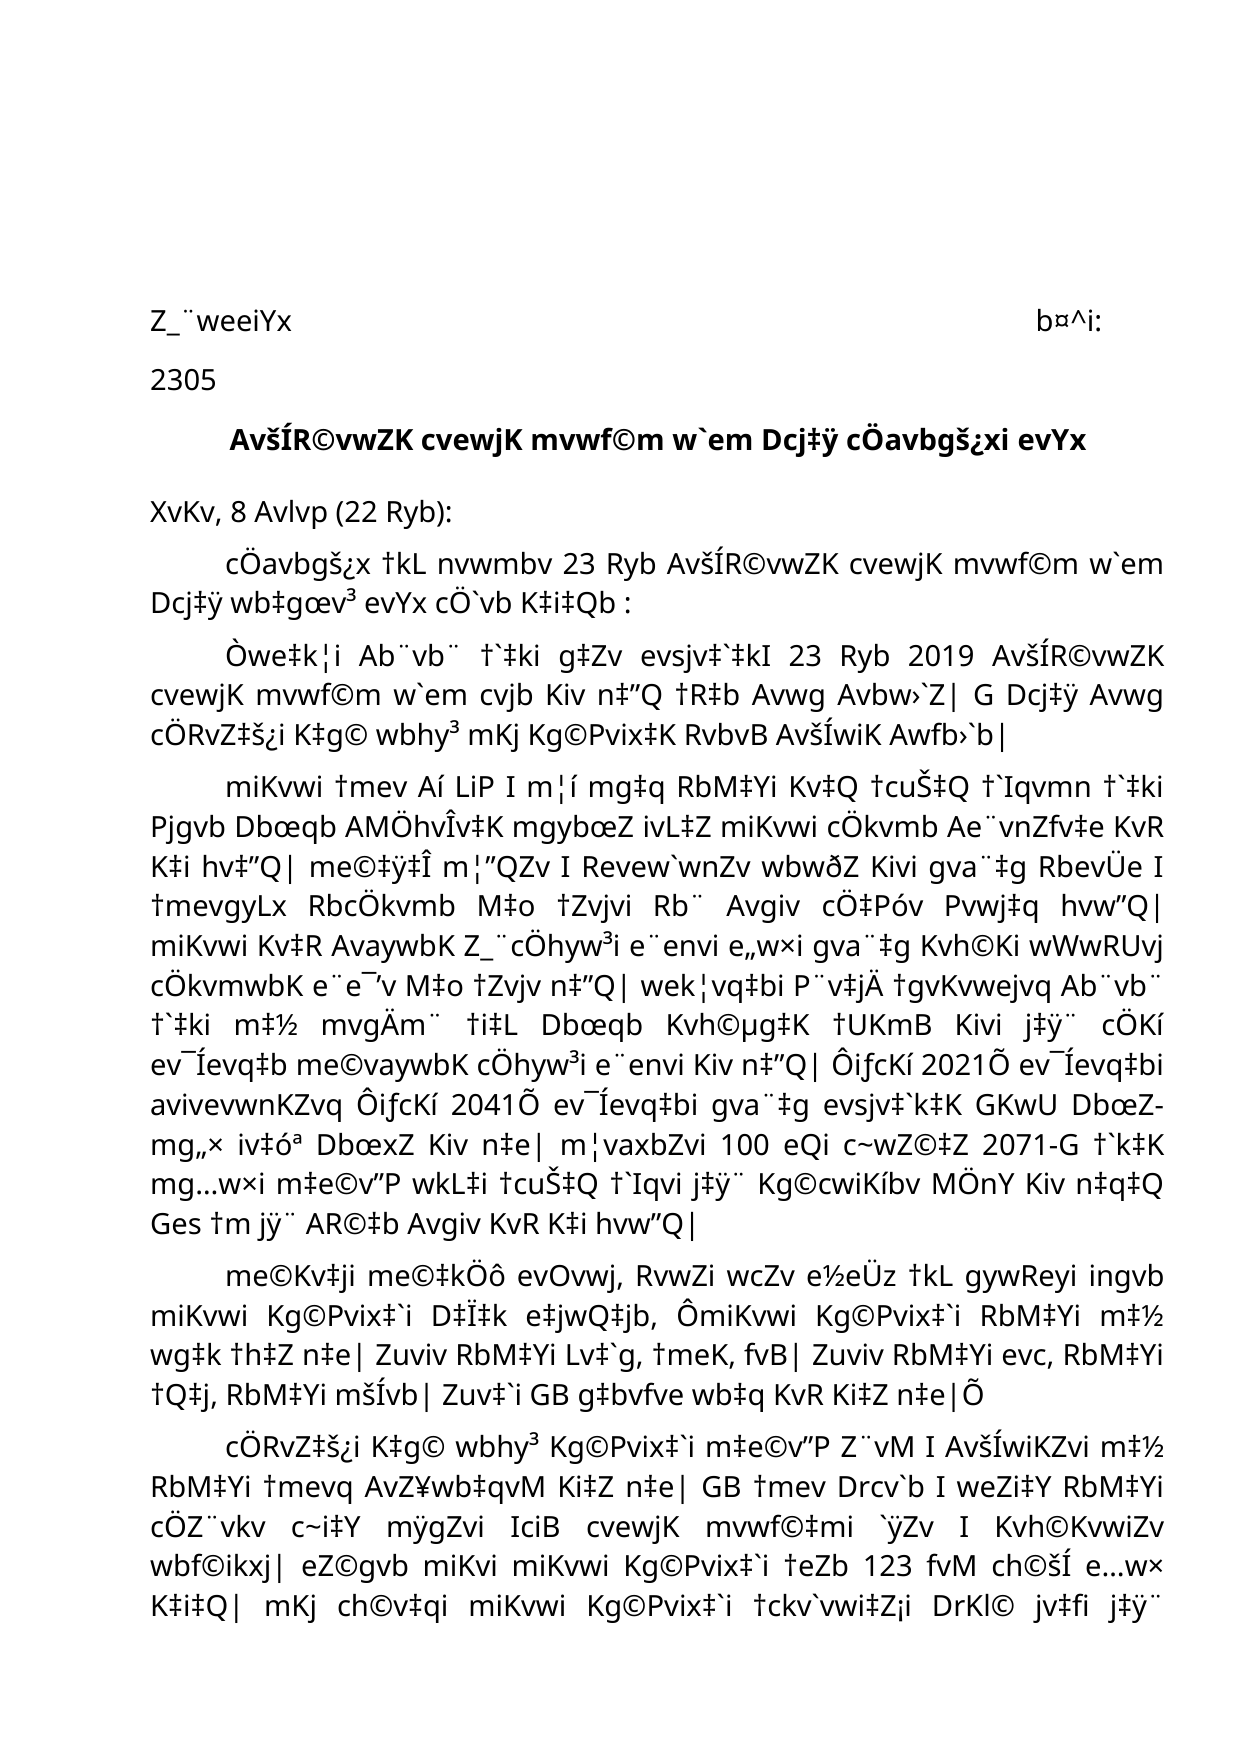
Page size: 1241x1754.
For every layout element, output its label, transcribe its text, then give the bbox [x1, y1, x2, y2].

text miKvwi †mev Aí LiP I m¦í mg‡q RbM‡Yi Kv‡Q †cuŠ‡Q †`Iqvmn †`‡ki Pjgvb Dbœqb AMÖhvÎv‡K mgybœZ ivL‡Z miKvwi cÖkvmb Ae¨vnZfv‡e KvR K‡i hv‡”Q| me©‡ÿ‡Î m¦”QZv I Revew`wnZv wbwðZ Kivi gva¨‡g RbevÜe I †mevgyLx RbcÖkvmb M‡o †Zvjvi Rb¨ Avgiv cÖ‡Póv Pvwj‡q hvw”Q| miKvwi Kv‡R AvaywbK Z_¨cÖhyw³i e¨envi e„w×i gva¨‡g Kvh©Ki wWwRUvj cÖkvmwbK e¨e¯’v M‡o †Zvjv n‡”Q| wek¦vq‡bi P¨v‡jÄ †gvKvwejvq Ab¨vb¨ †`‡ki m‡½ mvgÄm¨ †i‡L Dbœqb Kvh©µg‡K †UKmB Kivi j‡ÿ¨ cÖKí ev¯Íevq‡b me©vaywbK cÖhyw³i e¨envi Kiv n‡”Q| ÔiƒcKí 2021Õ ev¯Íevq‡bi avivevwnKZvq ÔiƒcKí 2041Õ ev¯Íevq‡bi gva¨‡g evsjv‡`k‡K GKwU DbœZ-mg„× iv‡óª DbœxZ Kiv n‡e| m¦vaxbZvi 100 eQi c~wZ©‡Z 2071-G †`k‡K mg…w×i m‡e©v”P wkL‡i †cuŠ‡Q †`Iqvi j‡ÿ¨ Kg©cwiKíbv MÖnY Kiv n‡q‡Q Ges †m jÿ¨ AR©‡b Avgiv KvR K‡i hvw”Q| [150, 767, 1165, 1243]
text XvKv, 8 Avlvp (22 Ryb): [150, 491, 1165, 531]
text Z_¨weeiYx b¤^i: 2305 [150, 300, 1165, 399]
text AvšÍR©vwZK cvewjK mvwf©m w`em Dcj‡ÿ cÖavbgš¿xi evYx [150, 419, 1165, 459]
text me©Kv‡ji me©‡kÖô evOvwj, RvwZi wcZv e½eÜz †kL gywReyi ingvb miKvwi Kg©Pvix‡`i D‡Ï‡k e‡jwQ‡jb, ÔmiKvwi Kg©Pvix‡`i RbM‡Yi m‡½ wg‡k †h‡Z n‡e| Zuviv RbM‡Yi Lv‡`g, †meK, fvB| Zuviv RbM‡Yi evc, RbM‡Yi †Q‡j, RbM‡Yi mšÍvb| Zuv‡`i GB g‡bvfve wb‡q KvR Ki‡Z n‡e|Õ [150, 1255, 1165, 1414]
text cÖavbgš¿x †kL nvwmbv 23 Ryb AvšÍR©vwZK cvewjK mvwf©m w`em Dcj‡ÿ wb‡gœv³ evYx cÖ`vb K‡i‡Qb : [150, 543, 1165, 622]
text Òwe‡k¦i Ab¨vb¨ †`‡ki g‡Zv evsjv‡`‡kI 23 Ryb 2019 AvšÍR©vwZK cvewjK mvwf©m w`em cvjb Kiv n‡”Q †R‡b Avwg Avbw›`Z| G Dcj‡ÿ Avwg cÖRvZ‡š¿i K‡g© wbhy³ mKj Kg©Pvix‡K RvbvB AvšÍwiK Awfb›`b| [150, 635, 1165, 754]
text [150, 1427, 1165, 1625]
